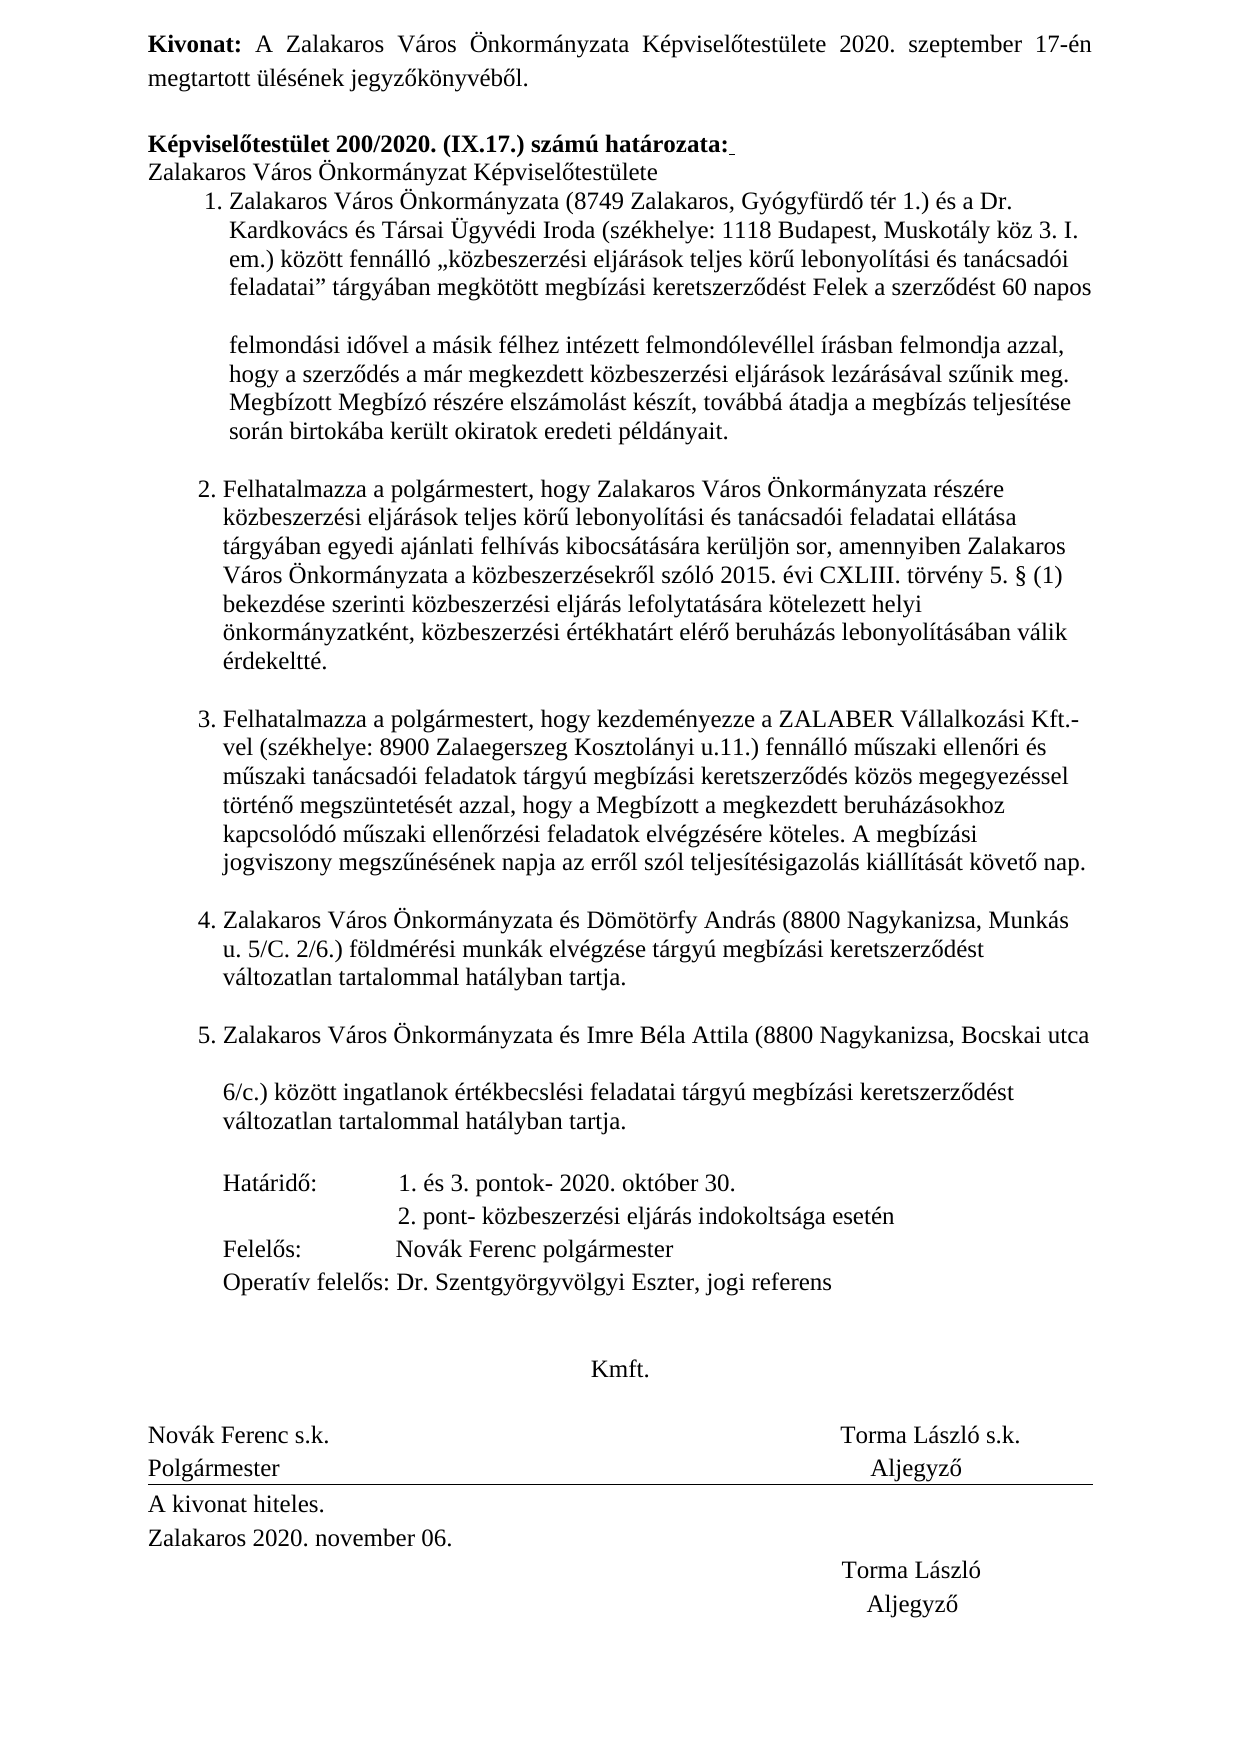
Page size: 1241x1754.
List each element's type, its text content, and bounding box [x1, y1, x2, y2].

list Operatív felelős: Dr. Szentgyörgyvölgyi Eszter, jogi referens [223, 1267, 1093, 1296]
text 4. Zalakaros Város Önkormányzata és Dömötörfy András (8800 Nagykanizsa, Munkás u. 5/C. 2/6.) földmérési munkák elvégzése tárgyú megbízási keretszerződést változatlan tartalommal hatályban tartja. [148, 905, 1093, 991]
text Kivonat: A Zalakaros Város Önkormányzata Képviselőtestülete 2020. szeptember 17-én megtartott ülésének jegyzőkönyvéből. [148, 29, 1093, 91]
text 3. Felhatalmazza a polgármestert, hogy kezdeményezze a ZALABER Vállalkozási Kft.- vel (székhelye: 8900 Zalaegerszeg Kosztolányi u.11.) fennálló műszaki ellenőri és műszaki tanácsadói feladatok tárgyú megbízási keretszerződés közös megegyezéssel történő megszüntetését azzal, hogy a Megbízott a megkezdett beruházásokhoz kapcsolódó műszaki ellenőrzési feladatok elvégzésére köteles. A megbízási jogviszony megszűnésének napja az erről szól teljesítésigazolás kiállítását követő nap. [148, 704, 1093, 876]
list 2. pont- közbeszerzési eljárás indokoltsága esetén [223, 1201, 1093, 1230]
text Aljegyző [148, 1589, 1093, 1617]
text 2. Felhatalmazza a polgármestert, hogy Zalakaros Város Önkormányzata részére közbeszerzési eljárások teljes körű lebonyolítási és tanácsadói feladatai ellátása tárgyában egyedi ajánlati felhívás kibocsátására kerüljön sor, amennyiben Zalakaros Város Önkormányzata a közbeszerzésekről szóló 2015. évi CXLIII. törvény 5. § (1) bekezdése szerinti közbeszerzési eljárás lefolytatására kötelezett helyi önkormányzatként, közbeszerzési értékhatárt elérő beruházás lebonyolításában válik érdekeltté. [148, 474, 1093, 675]
text Képviselőtestület 200/2020. (IX.17.) számú határozata: [148, 129, 1093, 157]
text A kivonat hiteles. [148, 1489, 1093, 1518]
text 5. Zalakaros Város Önkormányzata és Imre Béla Attila (8800 Nagykanizsa, Bocskai utca 6/c.) között ingatlanok értékbecslési feladatai tárgyú megbízási keretszerződést változatlan tartalommal hatályban tartja. [148, 1020, 1093, 1135]
text Zalakaros Város Önkormányzat Képviselőtestülete [148, 157, 1093, 186]
text Zalakaros 2020. november 06. [148, 1523, 1093, 1551]
text Novák Ferenc s.k. Torma László s.k. [148, 1420, 1093, 1449]
text Kmft. [148, 1354, 1093, 1383]
text 1. Zalakaros Város Önkormányzata (8749 Zalakaros, Gyógyfürdő tér 1.) és a Dr. Kardkovács és Társai Ügyvédi Iroda (székhelye: 1118 Budapest, Muskotály köz 3. I. em.) között fennálló „közbeszerzési eljárások teljes körű lebonyolítási és tanácsadói feladatai” tárgyában megkötött megbízási keretszerződést Felek a szerződést 60 napos felmondási idővel a másik félhez intézett felmondólevéllel írásban felmondja azzal, hogy a szerződés a már megkezdett közbeszerzési eljárások lezárásával szűnik meg. Megbízott Megbízó részére elszámolást készít, továbbá átadja a megbízás teljesítése során birtokába került okiratok eredeti példányait. [148, 186, 1093, 445]
text Polgármester Aljegyző [148, 1453, 1093, 1484]
list Határidő: 1. és 3. pontok- 2020. október 30. [223, 1168, 1093, 1197]
list Felelős: Novák Ferenc polgármester [223, 1234, 1093, 1263]
text Torma László [148, 1556, 1093, 1584]
